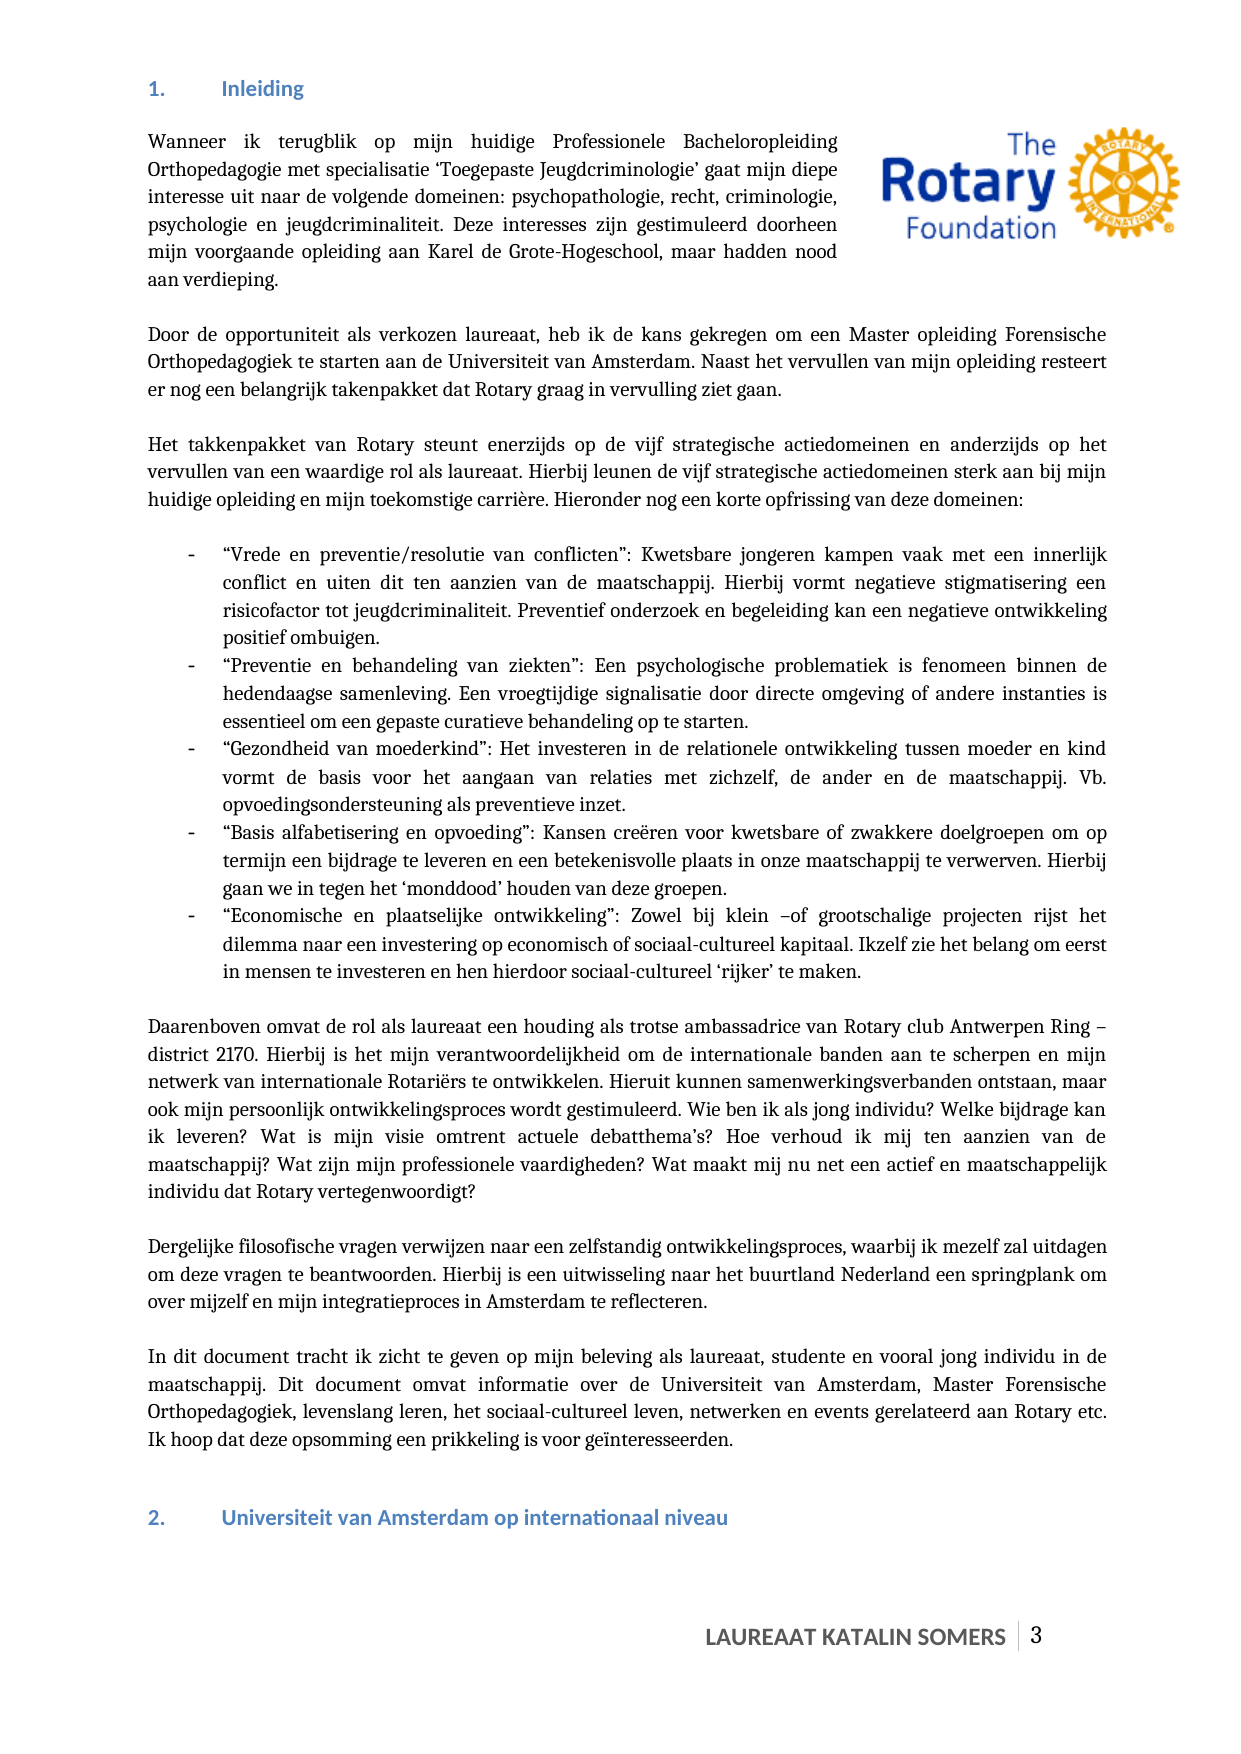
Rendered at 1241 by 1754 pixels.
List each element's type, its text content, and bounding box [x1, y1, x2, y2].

text Het takkenpakket van Rotary steunt enerzijds op de vijf strategische actiedomeinen en anderzijds op het vervullen van een waardige rol als laureaat. Hierbij leunen de vijf strategische actiedomeinen sterk aan bij mijn huidige opleiding en mijn toekomstige carrière. Hieronder nog een korte opfrissing van deze domeinen: [148, 432, 1108, 511]
subtitle 1. Inleiding [148, 74, 1108, 102]
list “Economische en plaatselijke ontwikkeling”: Zowel bij klein –of grootschalige projecten rijst het dilemma naar een investering op economisch of sociaal-cultureel kapitaal. Ikzelf zie het belang om eerst in mensen te investeren en hen hierdoor sociaal-cultureel ‘rijker’ te maken. [185, 904, 1108, 984]
list “Preventie en behandeling van ziekten”: Een psychologische problematiek is fenomeen binnen de hedendaagse samenleving. Een vroegtijdige signalisatie door directe omgeving of andere instanties is essentieel om een gepaste curatieve behandeling op te starten. [185, 653, 1108, 733]
list “Gezondheid van moederkind”: Het investeren in de relationele ontwikkeling tussen moeder en kind vormt de basis voor het aangaan van relaties met zichzelf, de ander en de maatschappij. Vb. opvoedingsondersteuning als preventieve inzet. [185, 737, 1108, 817]
text Wanneer ik terugblik op mijn huidige Professionele Bacheloropleiding Orthopedagogie met specialisatie ‘Toegepaste Jeugdcriminologie’ gaat mijn diepe interesse uit naar de volgende domeinen: psychopathologie, recht, criminologie, psychologie en jeugdcriminaliteit. Deze interesses zijn gestimuleerd doorheen mijn voorgaande opleiding aan Karel de Grote-Hogeschool, maar hadden nood aan verdieping. [148, 130, 1108, 291]
text Door de opportuniteit als verkozen laureaat, heb ik de kans gekregen om een Master opleiding Forensische Orthopedagogiek te starten aan de Universiteit van Amsterdam. Naast het vervullen van mijn opleiding resteert er nog een belangrijk takenpakket dat Rotary graag in vervulling ziet gaan. [148, 322, 1108, 401]
picture [871, 85, 1189, 289]
text Dergelijke filosofische vragen verwijzen naar een zelfstandig ontwikkelingsproces, waarbij ik mezelf zal uitdagen om deze vragen te beantwoorden. Hierbij is een uitwisseling naar het buurtland Nederland een springplank om over mijzelf en mijn integratieproces in Amsterdam te reflecteren. [148, 1235, 1108, 1314]
subtitle 2. Universiteit van Amsterdam op internationaal niveau [148, 1503, 1108, 1532]
text In dit document tracht ik zicht te geven op mijn beleving als laureaat, studente en vooral jong individu in de maatschappij. Dit document omvat informatie over de Universiteit van Amsterdam, Master Forensische Orthopedagogiek, levenslang leren, het sociaal-cultureel leven, netwerken en events gerelateerd aan Rotary etc. Ik hoop dat deze opsomming een prikkeling is voor geïnteresseerden. [148, 1345, 1108, 1452]
list “Vrede en preventie/resolutie van conflicten”: Kwetsbare jongeren kampen vaak met een innerlijk conflict en uiten dit ten aanzien van de maatschappij. Hierbij vormt negatieve stigmatisering een risicofactor tot jeugdcriminaliteit. Preventief onderzoek en begeleiding kan een negatieve ontwikkeling positief ombuigen. [185, 542, 1108, 650]
text Daarenboven omvat de rol als laureaat een houding als trotse ambassadrice van Rotary club Antwerpen Ring – district 2170. Hierbij is het mijn verantwoordelijkheid om de internationale banden aan te scherpen en mijn netwerk van internationale Rotariërs te ontwikkelen. Hieruit kunnen samenwerkingsverbanden ontstaan, maar ook mijn persoonlijk ontwikkelingsproces wordt gestimuleerd. Wie ben ik als jong individu? Welke bijdrage kan ik leveren? Wat is mijn visie omtrent actuele debatthema’s? Hoe verhoud ik mij ten aanzien van de maatschappij? Wat zijn mijn professionele vaardigheden? Wat maakt mij nu net een actief en maatschappelijk individu dat Rotary vertegenwoordigt? [148, 1015, 1108, 1204]
list “Basis alfabetisering en opvoeding”: Kansen creëren voor kwetsbare of zwakkere doelgroepen om op termijn een bijdrage te leveren en een betekenisvolle plaats in onze maatschappij te verwerven. Hierbij gaan we in tegen het ‘monddood’ houden van deze groepen. [185, 821, 1108, 901]
